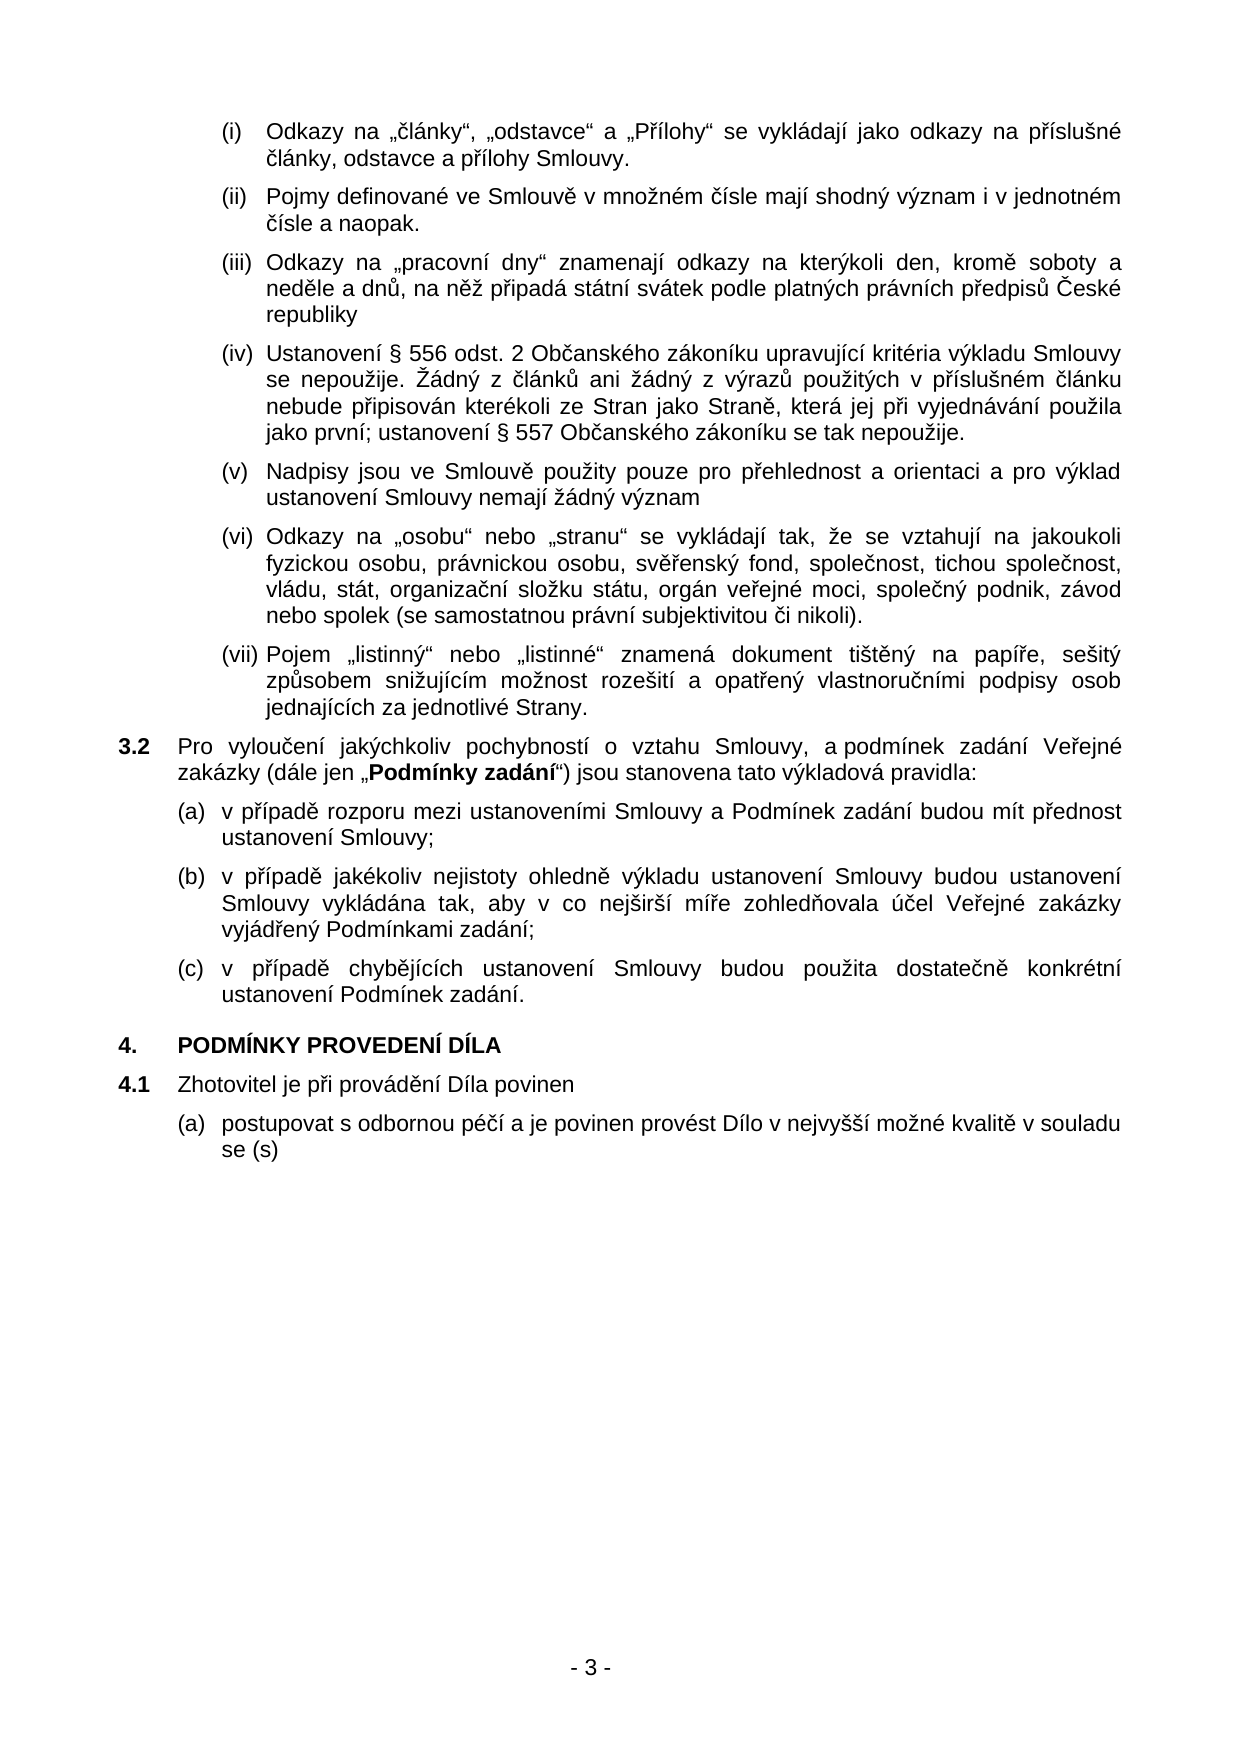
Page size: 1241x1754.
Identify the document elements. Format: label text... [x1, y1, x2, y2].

text Odkazy na „články“, „odstavce“ a „Přílohy“ se vykládají jako odkazy na příslušné články, odstavce a přílohy Smlouvy. [221, 118, 1122, 171]
text Nadpisy jsou ve Smlouvě použity pouze pro přehlednost a orientaci a pro výklad ustanovení Smlouvy nemají žádný význam [221, 458, 1122, 511]
text Zhotovitel je při provádění Díla povinen [118, 1071, 1122, 1098]
text Pro vyloučení jakýchkoliv pochybností o vztahu Smlouvy, a podmínek zadání Veřejné zakázky (dále jen „Podmínky zadání“) jsou stanovena tato výkladová pravidla: [118, 733, 1122, 785]
text v případě rozporu mezi ustanoveními Smlouvy a Podmínek zadání budou mít přednost ustanovení Smlouvy; [177, 798, 1122, 851]
text Ustanovení § 556 odst. 2 Občanského zákoníku upravující kritéria výkladu Smlouvy se nepoužije. Žádný z článků ani žádný z výrazů použitých v příslušném článku nebude připisován kterékoli ze Stran jako Straně, která jej při vyjednávání použila jako první; ustanovení § 557 Občanského zákoníku se tak nepoužije. [221, 340, 1122, 446]
text v případě chybějících ustanovení Smlouvy budou použita dostatečně konkrétní ustanovení Podmínek zadání. [177, 955, 1122, 1007]
text Odkazy na „pracovní dny“ znamenají odkazy na kterýkoli den, kromě soboty a neděle a dnů, na něž připadá státní svátek podle platných právních předpisů České republiky [221, 248, 1122, 328]
text postupovat s odbornou péčí a je povinen provést Dílo v nejvyšší možné kvalitě v souladu se (s) [177, 1110, 1122, 1163]
text v případě jakékoliv nejistoty ohledně výkladu ustanovení Smlouvy budou ustanovení Smlouvy vykládána tak, aby v co nejširší míře zohledňovala účel Veřejné zakázky vyjádřený Podmínkami zadání; [177, 863, 1122, 942]
text Pojmy definované ve Smlouvě v množném čísle mají shodný význam i v jednotném čísle a naopak. [221, 183, 1122, 236]
text Pojem „listinný“ nebo „listinné“ znamená dokument tištěný na papíře, sešitý způsobem snižujícím možnost rozešití a opatřený vlastnoručními podpisy osob jednajících za jednotlivé Strany. [221, 641, 1122, 720]
text Odkazy na „osobu“ nebo „stranu“ se vykládají tak, že se vztahují na jakoukoli fyzickou osobu, právnickou osobu, svěřenský fond, společnost, tichou společnost, vládu, stát, organizační složku státu, orgán veřejné moci, společný podnik, závod nebo spolek (se samostatnou právní subjektivitou či nikoli). [221, 523, 1122, 629]
subtitle PODMÍNKY PROVEDENÍ DÍLA [118, 1032, 1122, 1059]
